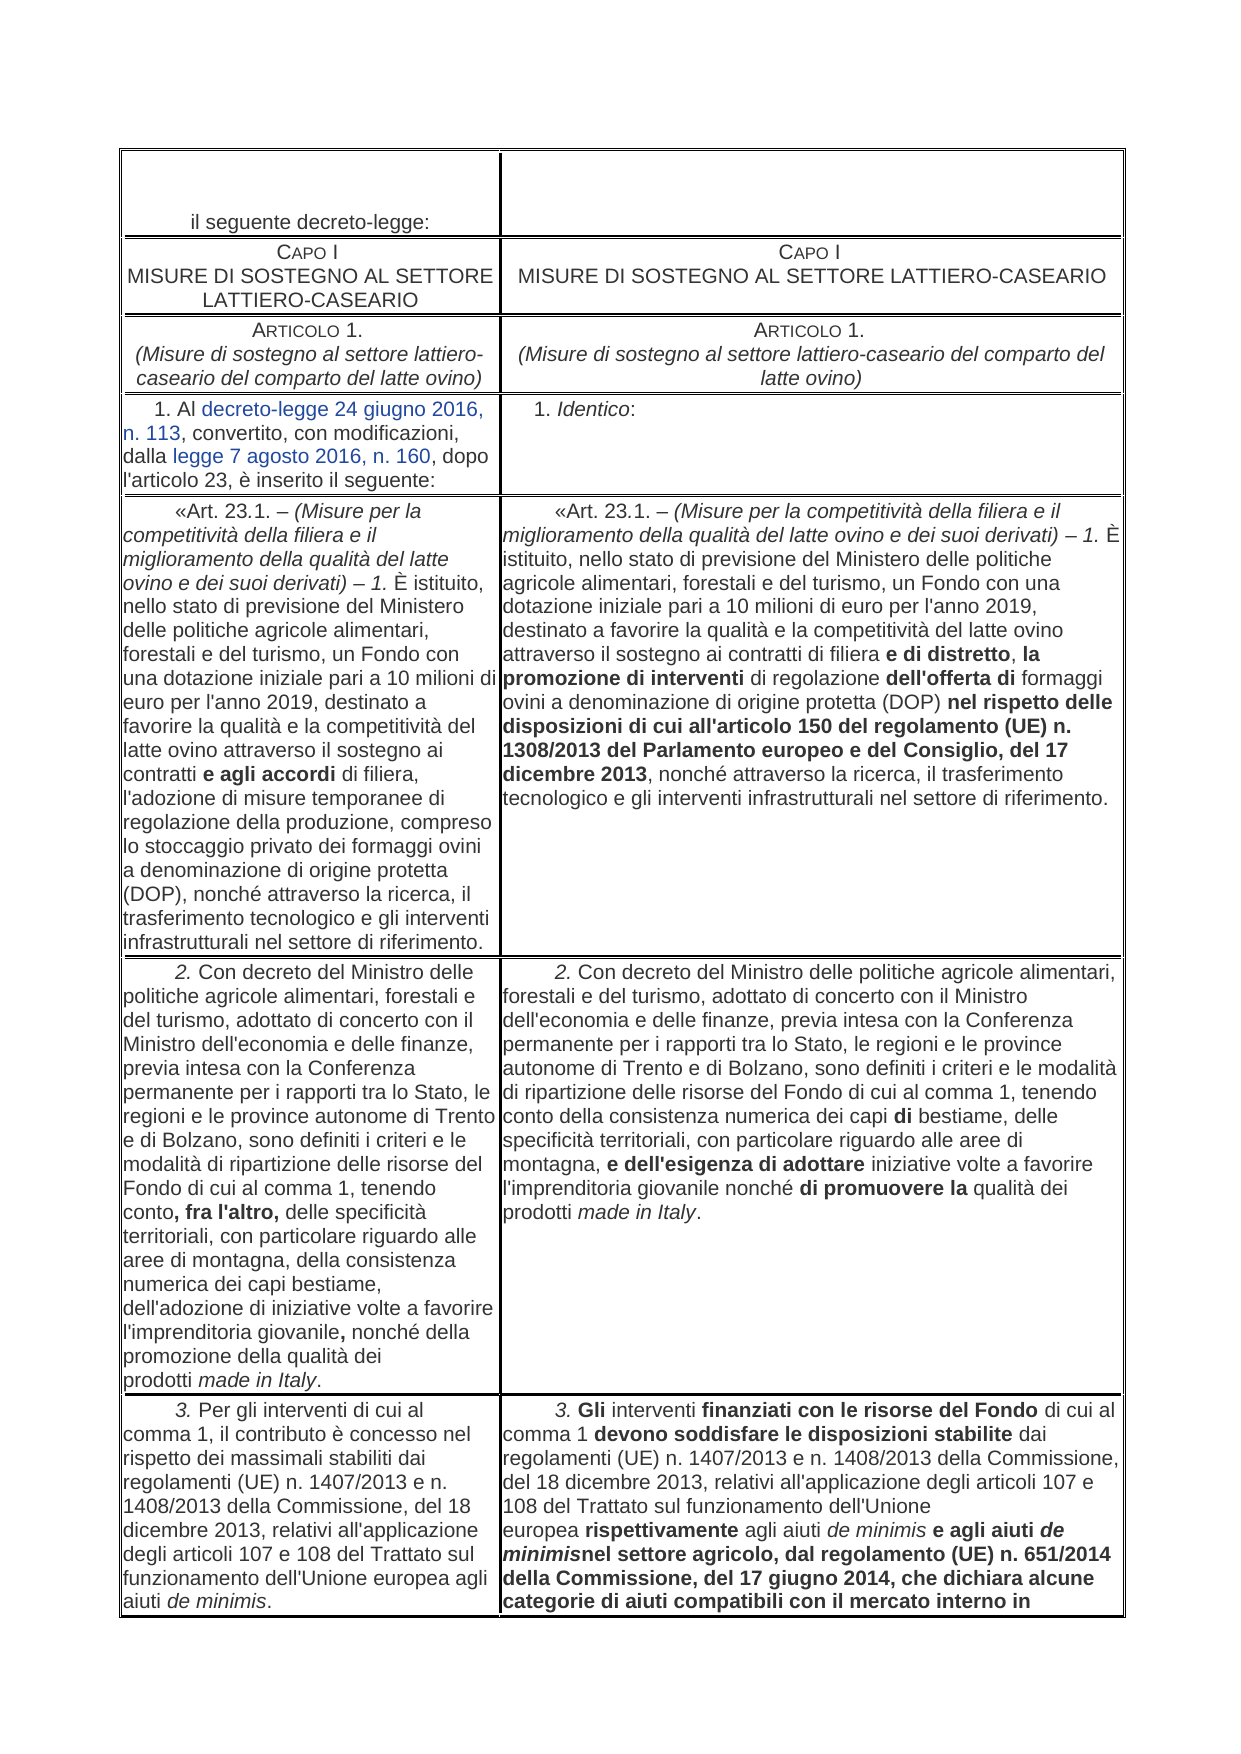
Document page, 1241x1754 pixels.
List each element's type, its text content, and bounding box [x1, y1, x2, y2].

table_cell 2. Con decreto del Ministro delle politiche agricole alimentari, forestali e del turismo, adottato di concerto con il Ministro dell'economia e delle finanze, previa intesa con la Conferenza permanente per i rapporti tra lo Stato, le regioni e le province autonome di Trento e di Bolzano, sono definiti i criteri e le modalità di ripartizione delle risorse del Fondo di cui al comma 1, tenendo conto, fra l'altro, delle specificità territoriali, con particolare riguardo alle aree di montagna, della consistenza numerica dei capi bestiame, dell'adozione di iniziative volte a favorire l'imprenditoria giovanile, nonché della promozione della qualità dei prodotti made in Italy. [122, 955, 499, 1393]
table_cell Articolo 1. (Misure di sostegno al settore lattiero-caseario del comparto del latte ovino) [502, 313, 1123, 392]
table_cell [120, 149, 500, 235]
table_cell 1. Identico: [500, 392, 1124, 494]
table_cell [500, 1393, 1124, 1615]
table_cell Capo I MISURE DI SOSTEGNO AL SETTORE LATTIERO-CASEARIO [502, 235, 1123, 313]
table_cell Capo I MISURE DI SOSTEGNO AL SETTORE LATTIERO-CASEARIO [122, 235, 499, 313]
table_cell 2. Con decreto del Ministro delle politiche agricole alimentari, forestali e del turismo, adottato di concerto con il Ministro dell'economia e delle finanze, previa intesa con la Conferenza permanente per i rapporti tra lo Stato, le regioni e le province autonome di Trento e di Bolzano, sono definiti i criteri e le modalità di ripartizione delle risorse del Fondo di cui al comma 1, tenendo conto della consistenza numerica dei capi di bestiame, delle specificità territoriali, con particolare riguardo alle aree di montagna, e dell'esigenza di adottare iniziative volte a favorire l'imprenditoria giovanile nonché di promuovere la qualità dei prodotti made in Italy. [502, 955, 1123, 1393]
table_cell «Art. 23.1. – (Misure per la competitività della filiera e il miglioramento della qualità del latte ovino e dei suoi derivati) – 1. È istituito, nello stato di previsione del Ministero delle politiche agricole alimentari, forestali e del turismo, un Fondo con una dotazione iniziale pari a 10 milioni di euro per l'anno 2019, destinato a favorire la qualità e la competitività del latte ovino attraverso il sostegno ai contratti e agli accordi di filiera, l'adozione di misure temporanee di regolazione della produzione, compreso lo stoccaggio privato dei formaggi ovini a denominazione di origine protetta (DOP), nonché attraverso la ricerca, il trasferimento tecnologico e gli interventi infrastrutturali nel settore di riferimento. [120, 494, 500, 955]
table_cell 1. Al decreto-legge 24 giugno 2016, n. 113, convertito, con modificazioni, dalla legge 7 agosto 2016, n. 160, dopo l'articolo 23, è inserito il seguente: [120, 392, 500, 494]
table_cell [120, 1393, 500, 1615]
table_cell Articolo 1. (Misure di sostegno al settore lattiero-caseario del comparto del latte ovino) [122, 313, 499, 392]
table_cell «Art. 23.1. – (Misure per la competitività della filiera e il miglioramento della qualità del latte ovino e dei suoi derivati) – 1. È istituito, nello stato di previsione del Ministero delle politiche agricole alimentari, forestali e del turismo, un Fondo con una dotazione iniziale pari a 10 milioni di euro per l'anno 2019, destinato a favorire la qualità e la competitività del latte ovino attraverso il sostegno ai contratti di filiera e di distretto, la promozione di interventi di regolazione dell'offerta di formaggi ovini a denominazione di origine protetta (DOP) nel rispetto delle disposizioni di cui all'articolo 150 del regolamento (UE) n. 1308/2013 del Parlamento europeo e del Consiglio, del 17 dicembre 2013, nonché attraverso la ricerca, il trasferimento tecnologico e gli interventi infrastrutturali nel settore di riferimento. [500, 494, 1124, 955]
table_cell [500, 151, 1123, 235]
